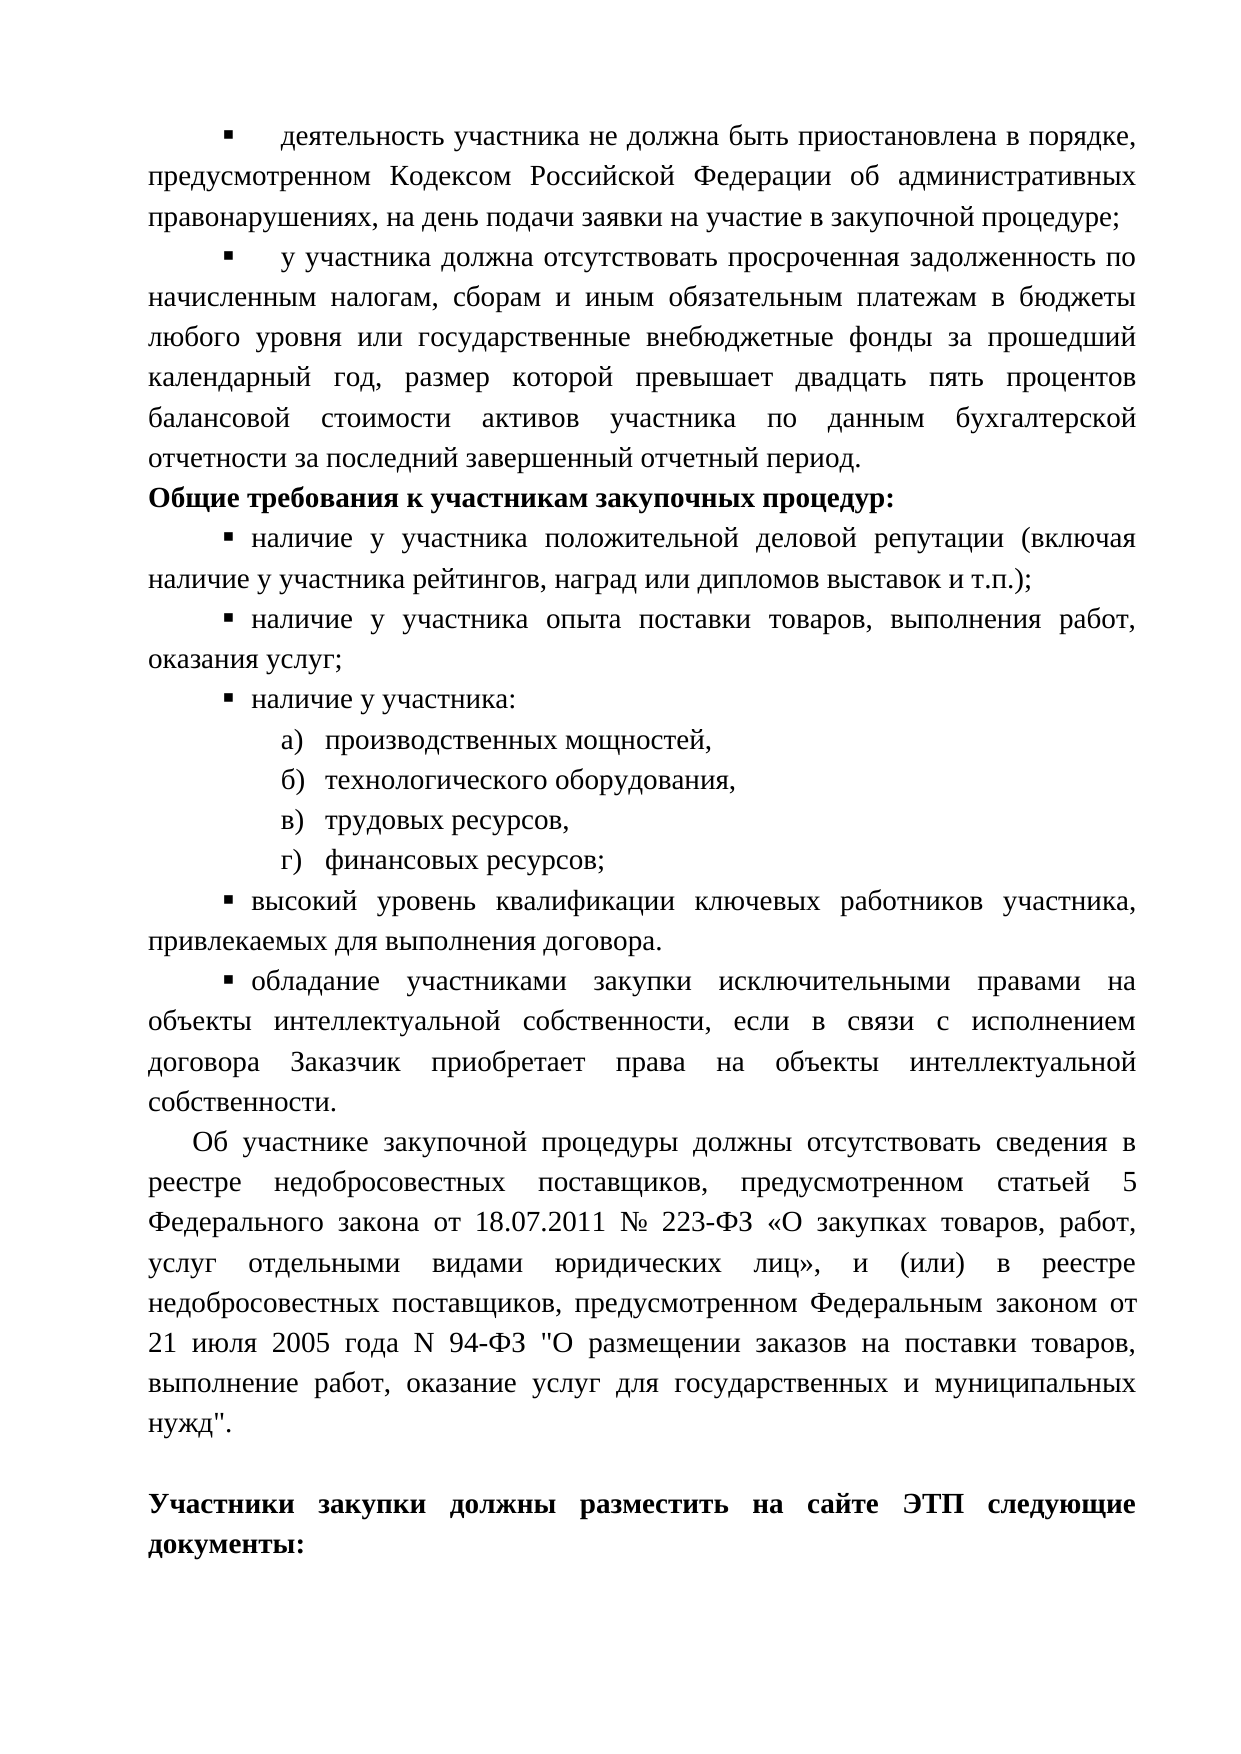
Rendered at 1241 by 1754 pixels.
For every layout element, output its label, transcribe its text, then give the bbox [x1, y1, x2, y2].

list Об участнике закупочной процедуры должны отсутствовать сведения в реестре недобросовестных поставщиков, предусмотренном статьей 5 Федерального закона от 18.07.2011 № 223-ФЗ «О закупках товаров, работ, услуг отдельными видами юридических лиц», и (или) в реестре недобросовестных поставщиков, предусмотренном Федеральным законом от 21 июля 2005 года N 94-ФЗ "О размещении заказов на поставки товаров, выполнение работ, оказание услуг для государственных и муниципальных нужд". [148, 1124, 1137, 1439]
list технологического оборудования, [197, 762, 1137, 796]
list наличие у участника положительной деловой репутации (включая наличие у участника рейтингов, наград или дипломов выставок и т.п.); [148, 520, 1137, 594]
list финансовых ресурсов; [197, 842, 1137, 876]
list высокий уровень квалификации ключевых работников участника, привлекаемых для выполнения договора. [148, 883, 1137, 956]
list деятельность участника не должна быть приостановлена в порядке, предусмотренном Кодексом Российской Федерации об административных правонарушениях, на день подачи заявки на участие в закупочной процедуре; [148, 118, 1137, 232]
list производственных мощностей, [197, 722, 1137, 755]
list Общие требования к участникам закупочных процедур: [148, 480, 1137, 514]
list у участника должна отсутствовать просроченная задолженность по начисленным налогам, сборам и иным обязательным платежам в бюджеты любого уровня или государственные внебюджетные фонды за прошедший календарный год, размер которой превышает двадцать пять процентов балансовой стоимости активов участника по данным бухгалтерской отчетности за последний завершенный отчетный период. [148, 239, 1137, 473]
list обладание участниками закупки исключительными правами на объекты интеллектуальной собственности, если в связи с исполнением договора Заказчик приобретает права на объекты интеллектуальной собственности. [148, 963, 1137, 1117]
list наличие у участника: [148, 681, 1137, 715]
list наличие у участника опыта поставки товаров, выполнения работ, оказания услуг; [148, 601, 1137, 675]
list Участники закупки должны разместить на сайте ЭТП следующие документы: [148, 1486, 1137, 1560]
list трудовых ресурсов, [197, 802, 1137, 836]
